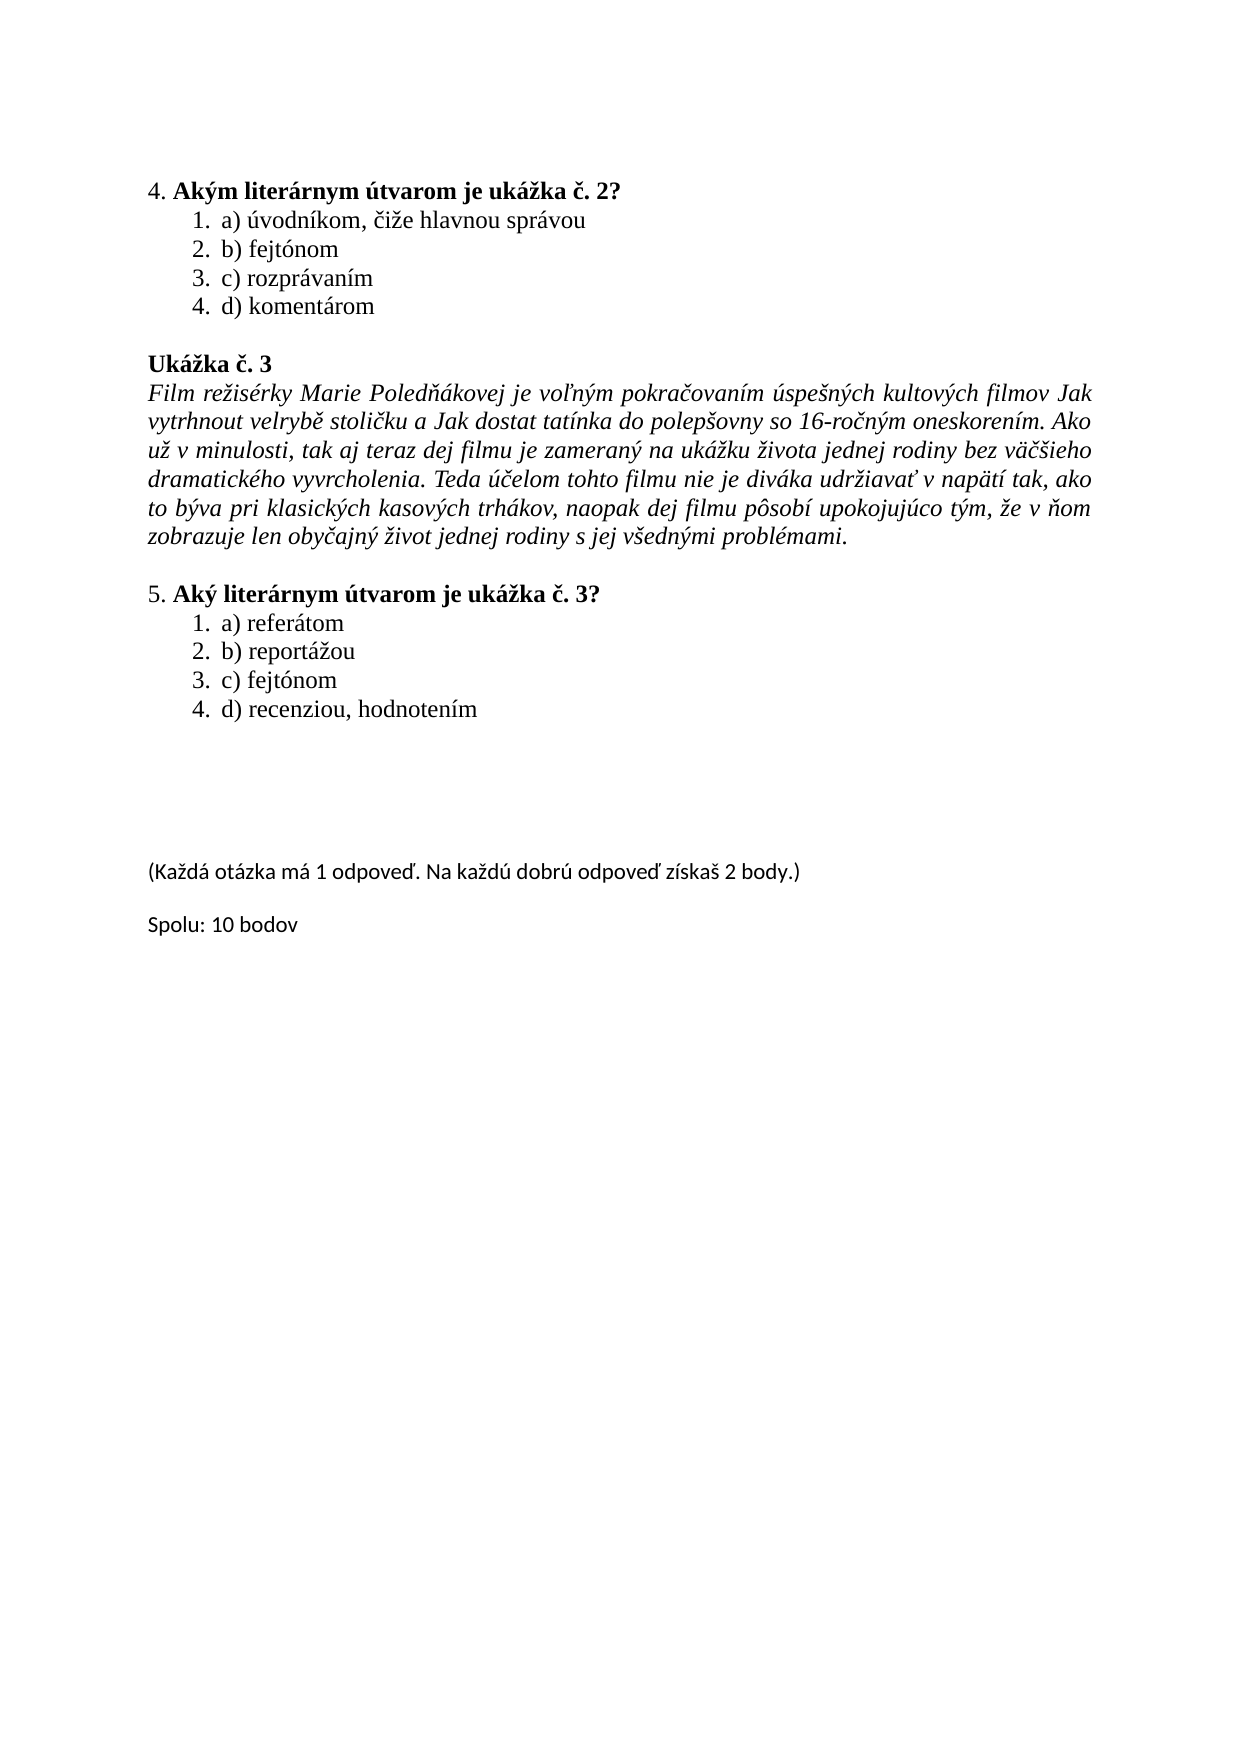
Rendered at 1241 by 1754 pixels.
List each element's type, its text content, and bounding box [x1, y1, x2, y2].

text 4. Akým literárnym útvarom je ukážka č. 2? [148, 176, 1093, 205]
text Spolu: 10 bodov [148, 910, 1093, 938]
text Film režisérky Marie Poledňákovej je voľným pokračovaním úspešných kultových filmov Jak vytrhnout velrybě stoličku a Jak dostat tatínka do polepšovny so 16-ročným oneskorením. Ako už v minulosti, tak aj teraz dej filmu je zameraný na ukážku života jednej rodiny bez väčšieho dramatického vyvrcholenia. Teda účelom tohto filmu nie je diváka udržiavať v napätí tak, ako to býva pri klasických kasových trhákov, naopak dej filmu pôsobí upokojujúco tým, že v ňom zobrazuje len obyčajný život jednej rodiny s jej všednými problémami. [148, 378, 1093, 550]
list b) reportážou [192, 636, 1093, 665]
text Ukážka č. 3 [148, 349, 1093, 378]
list b) fejtónom [192, 234, 1093, 263]
list d) komentárom [192, 291, 1093, 320]
text (Každá otázka má 1 odpoveď. Na každú dobrú odpoveď získaš 2 body.) [148, 857, 1093, 885]
list d) recenziou, hodnotením [192, 694, 1093, 723]
text 5. Aký literárnym útvarom je ukážka č. 3? [148, 579, 1093, 608]
list a) referátom [192, 608, 1093, 636]
list a) úvodníkom, čiže hlavnou správou [192, 205, 1093, 234]
list c) fejtónom [192, 665, 1093, 694]
list c) rozprávaním [192, 263, 1093, 291]
